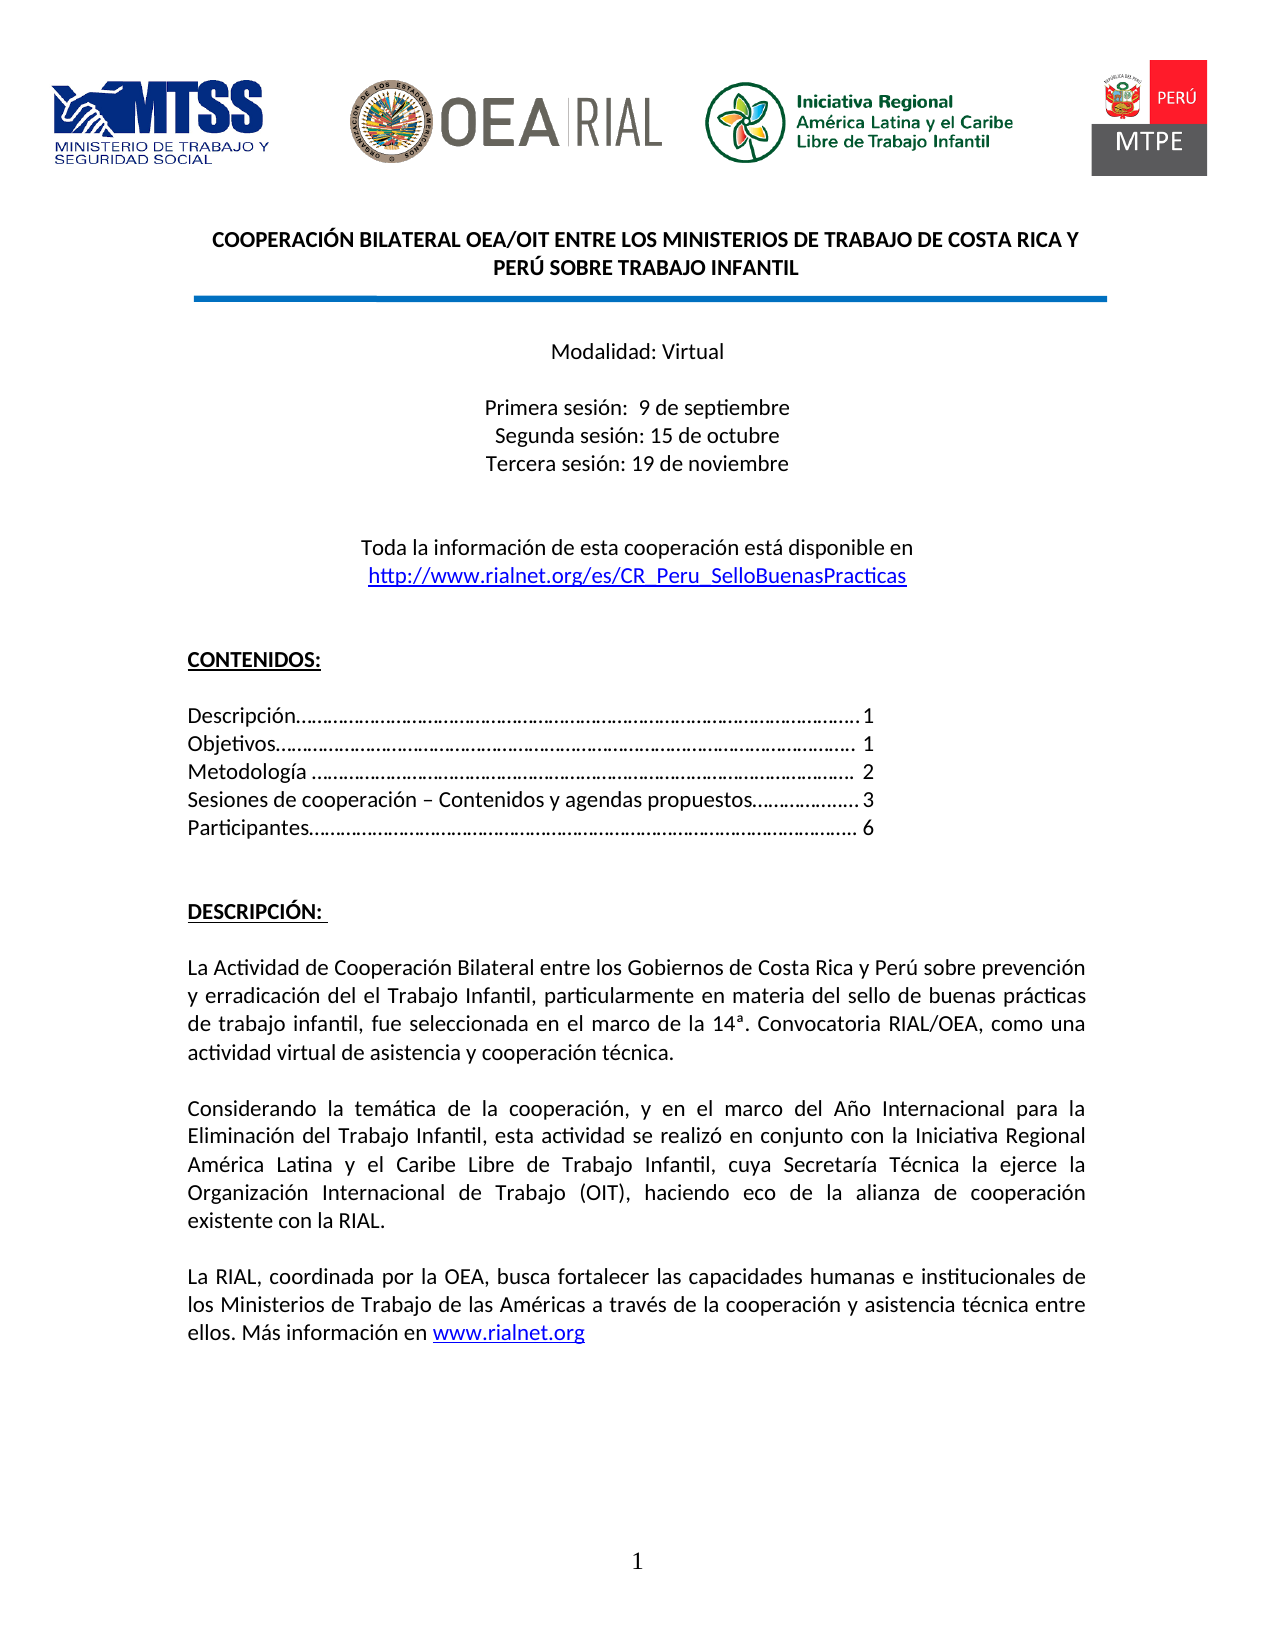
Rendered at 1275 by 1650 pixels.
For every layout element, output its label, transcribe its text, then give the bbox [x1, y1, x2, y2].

text CONTENIDOS: [187, 645, 1087, 673]
text Considerando la temática de la cooperación, y en el marco del Año Internacional para la Eliminación del Trabajo Infantil, esta actividad se realizó en conjunto con la Iniciativa Regional América Latina y el Caribe Libre de Trabajo Infantil, cuya Secretaría Técnica la ejerce la Organización Internacional de Trabajo (OIT), haciendo eco de la alianza de cooperación existente con la RIAL. [187, 1094, 1087, 1234]
text http://www.rialnet.org/es/CR_Peru_SelloBuenasPracticas [187, 561, 1087, 589]
picture [350, 80, 663, 163]
text COOPERACIÓN BILATERAL OEA/OIT ENTRE LOS MINISTERIOS DE TRABAJO DE COSTA RICA Y PERÚ SOBRE TRABAJO INFANTIL [187, 225, 1104, 281]
text Toda la información de esta cooperación está disponible en [187, 533, 1087, 561]
text Objetivos……………………………………………………………………………………………….. 1 [187, 729, 1087, 757]
text Sesiones de cooperación – Contenidos y agendas propuestos……………..… 3 [187, 785, 1087, 813]
list Segunda sesión: 15 de octubre [187, 421, 1087, 449]
text Modalidad: Virtual [187, 337, 1087, 365]
picture [705, 82, 1013, 163]
list Primera sesión: 9 de septiembre [187, 393, 1087, 421]
text Participantes………………………………………………………………………………………….. 6 [187, 813, 1087, 841]
text La RIAL, coordinada por la OEA, busca fortalecer las capacidades humanas e institucionales de los Ministerios de Trabajo de las Américas a través de la cooperación y asistencia técnica entre ellos. Más información en www.rialnet.org [187, 1262, 1087, 1346]
text La Actividad de Cooperación Bilateral entre los Gobiernos de Costa Rica y Perú sobre prevención y erradicación del el Trabajo Infantil, particularmente en materia del sello de buenas prácticas de trabajo infantil, fue seleccionada en el marco de la 14ª. Convocatoria RIAL/OEA, como una actividad virtual de asistencia y cooperación técnica. [187, 953, 1087, 1066]
picture [48, 80, 269, 164]
text Metodología …………………………………………………………………………………………. 2 [187, 757, 1087, 785]
text DESCRIPCIÓN: [187, 897, 1087, 926]
text Descripción…………………………………………………………………………………………….. 1 [187, 701, 1087, 729]
picture [1091, 60, 1208, 176]
list Tercera sesión: 19 de noviembre [187, 449, 1087, 477]
